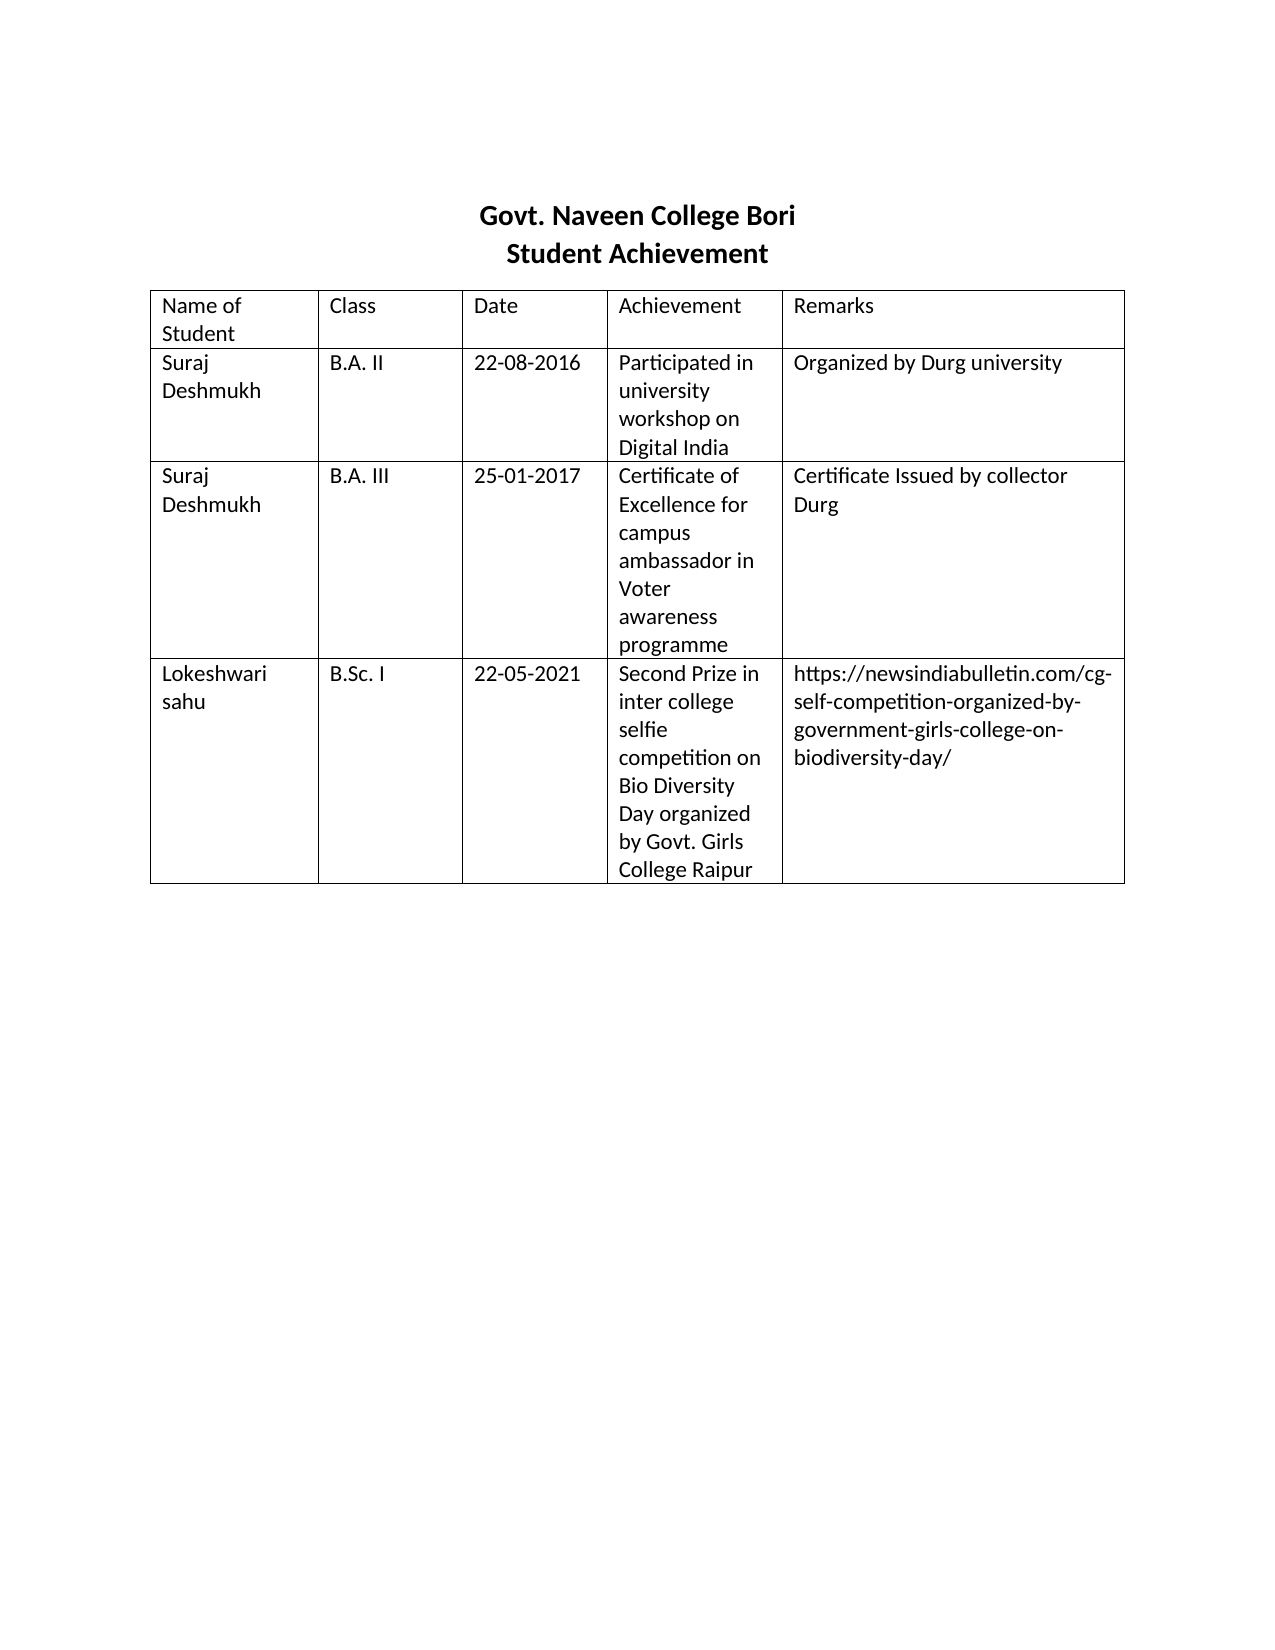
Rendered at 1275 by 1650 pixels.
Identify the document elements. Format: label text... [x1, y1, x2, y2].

table_cell B.A. III [319, 462, 462, 658]
table_cell Organized by Durg university [783, 349, 1124, 461]
table_header Remarks [783, 291, 1124, 347]
table_cell Suraj Deshmukh [151, 349, 318, 461]
table_cell Certificate of Excellence for campus ambassador in Voter awareness programme [608, 462, 782, 658]
table_cell Second Prize in inter college selfie competition on Bio Diversity Day organized by Govt. Girls College Raipur [608, 659, 782, 883]
table_cell Participated in university workshop on Digital India [608, 349, 782, 461]
table_header Achievement [608, 291, 782, 347]
table_header Name of Student [151, 291, 318, 347]
table_header Class [319, 291, 462, 347]
table_cell https://newsindiabulletin.com/cg-self-competition-organized-by-government-girls-college-on-biodiversity-day/ [783, 659, 1124, 883]
table_cell Certificate Issued by collector Durg [783, 462, 1124, 658]
table_header Date [463, 291, 607, 347]
text Govt. Naveen College Bori [150, 197, 1125, 232]
table_cell Lokeshwari sahu [151, 659, 318, 883]
table_cell B.Sc. I [319, 659, 462, 883]
table_cell 22-08-2016 [463, 349, 607, 461]
text Student Achievement [150, 235, 1125, 271]
table_cell 22-05-2021 [463, 659, 607, 883]
table_cell B.A. II [319, 349, 462, 461]
table_cell Suraj Deshmukh [151, 462, 318, 658]
table_cell 25-01-2017 [463, 462, 607, 658]
